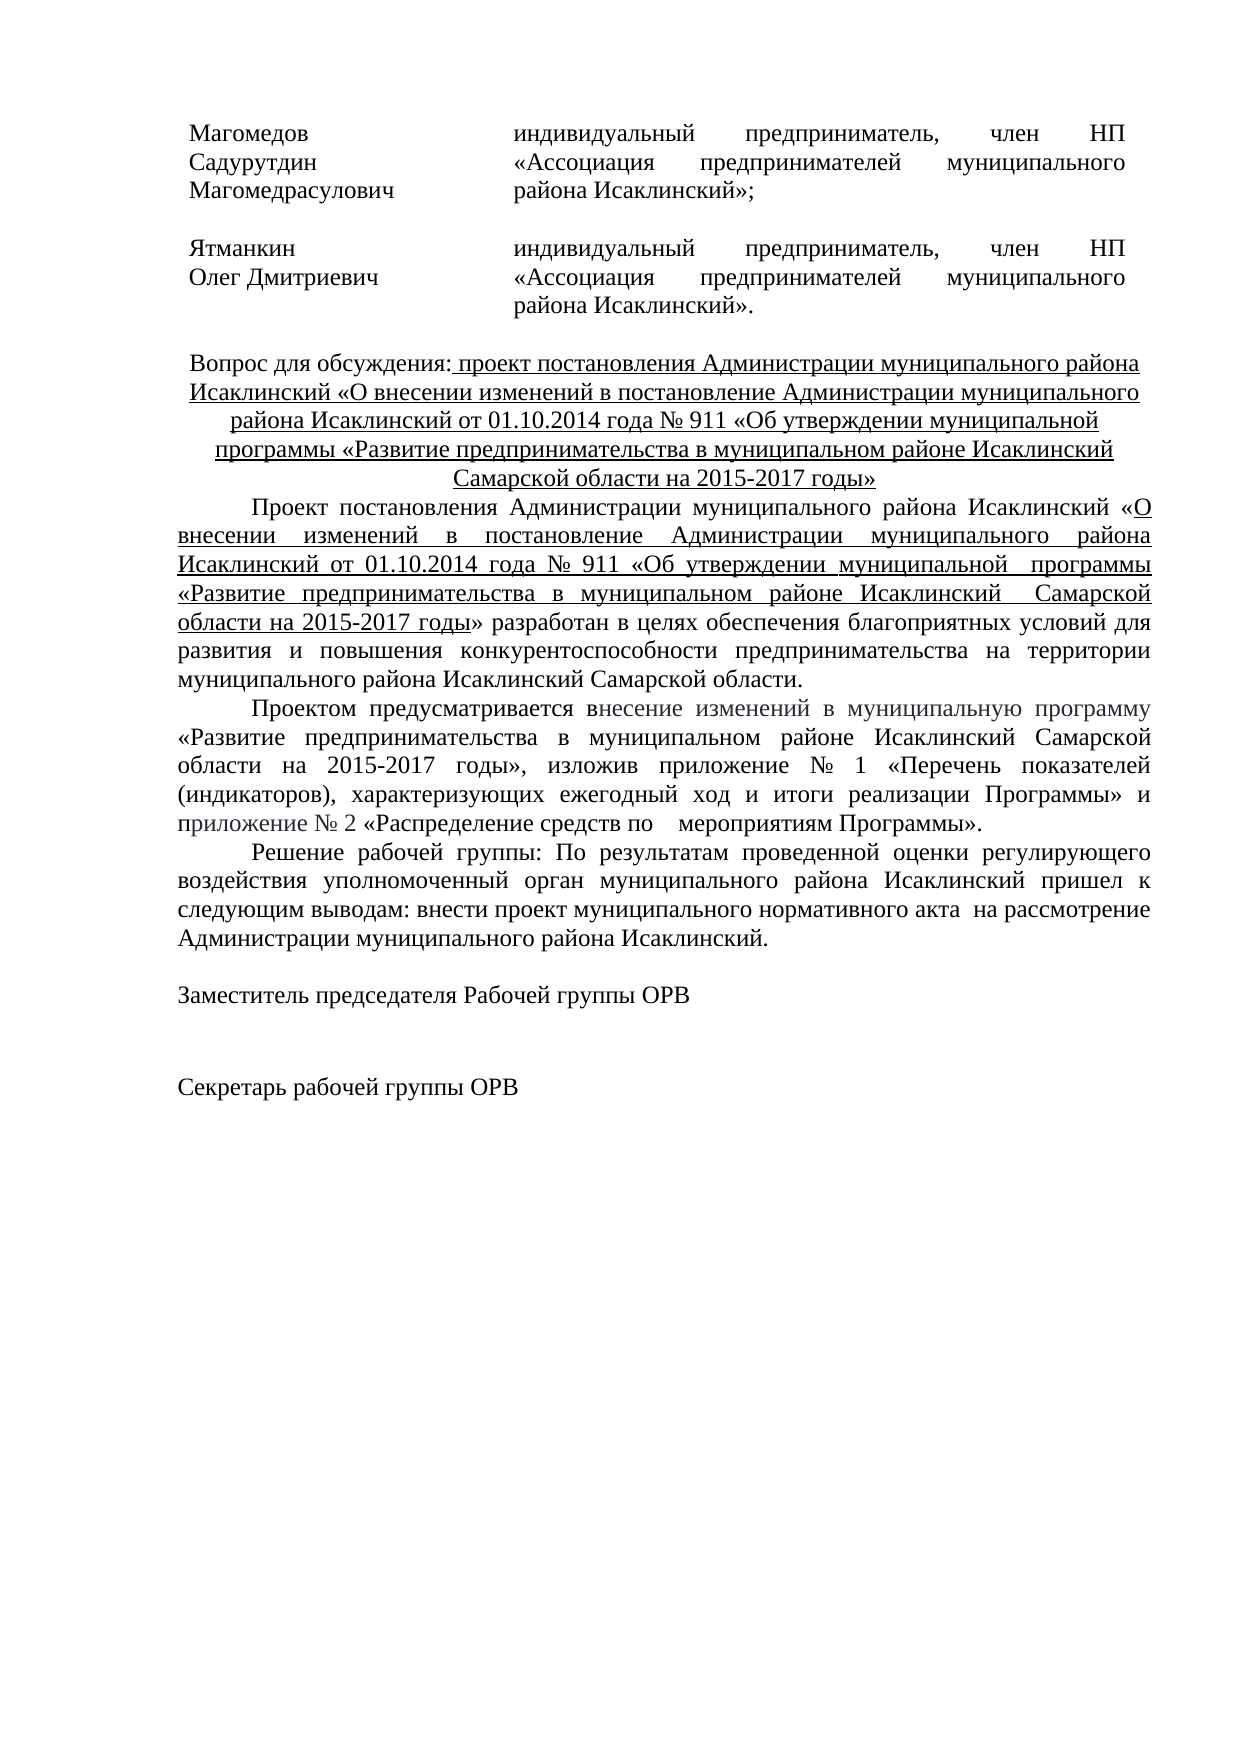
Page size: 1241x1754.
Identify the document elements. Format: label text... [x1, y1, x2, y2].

text Проект постановления Администрации муниципального района Исаклинский «О внесении изменений в постановление Администрации муниципального района Исаклинский от 01.10.2014 года № 911 «Об утверждении муниципальной программы «Развитие предпринимательства в муниципальном районе Исаклинский Самарской области на 2015-2017 годы» разработан в целях обеспечения благоприятных условий для развития и повышения конкурентоспособности предпринимательства на территории муниципального района Исаклинский Самарской области. [177, 604, 1152, 693]
text Заместитель председателя Рабочей группы ОРВ [177, 981, 1152, 1009]
table_cell Ятманкин Олег Дмитриевич [177, 233, 502, 319]
text Секретарь рабочей группы ОРВ [177, 1072, 1152, 1100]
text Проект постановления Администрации муниципального района Исаклинский «О внесении изменений в постановление Администрации муниципального района Исаклинский от 01.10.2014 года № 911 «Об утверждении муниципальной программы «Развитие предпринимательства в муниципальном районе Исаклинский Самарской области на 2015-2017 годы» разработан в целях обеспечения благоприятных условий для развития и повышения конкурентоспособности предпринимательства на территории муниципального района Исаклинский Самарской области. [177, 492, 1152, 546]
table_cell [502, 118, 1137, 233]
text Проектом предусматривается внесение изменений в муниципальную программу «Развитие предпринимательства в муниципальном районе Исаклинский Самарской области на 2015-2017 годы», изложив приложение № 1 «Перечень показателей (индикаторов), характеризующих ежегодный ход и итоги реализации Программы» и приложение № 2 «Распределение средств по мероприятиям Программы». [177, 693, 1152, 837]
text Решение рабочей группы: По результатам проведенной оценки регулирующего воздействия уполномоченный орган муниципального района Исаклинский пришел к следующим выводам: внести проект муниципального нормативного акта на рассмотрение Администрации муниципального района Исаклинский. [177, 837, 1152, 952]
text Вопрос для обсуждения: проект постановления Администрации муниципального района Исаклинский «О внесении изменений в постановление Администрации муниципального района Исаклинский от 01.10.2014 года № 911 «Об утверждении муниципальной программы «Развитие предпринимательства в муниципальном районе Исаклинский Самарской области на 2015-2017 годы» [177, 348, 1152, 492]
table_cell индивидуальный предприниматель, член НП «Ассоциация предпринимателей муниципального района Исаклинский». [502, 233, 1137, 319]
table_cell Магомедов Садурутдин Магомедрасулович [177, 118, 502, 233]
